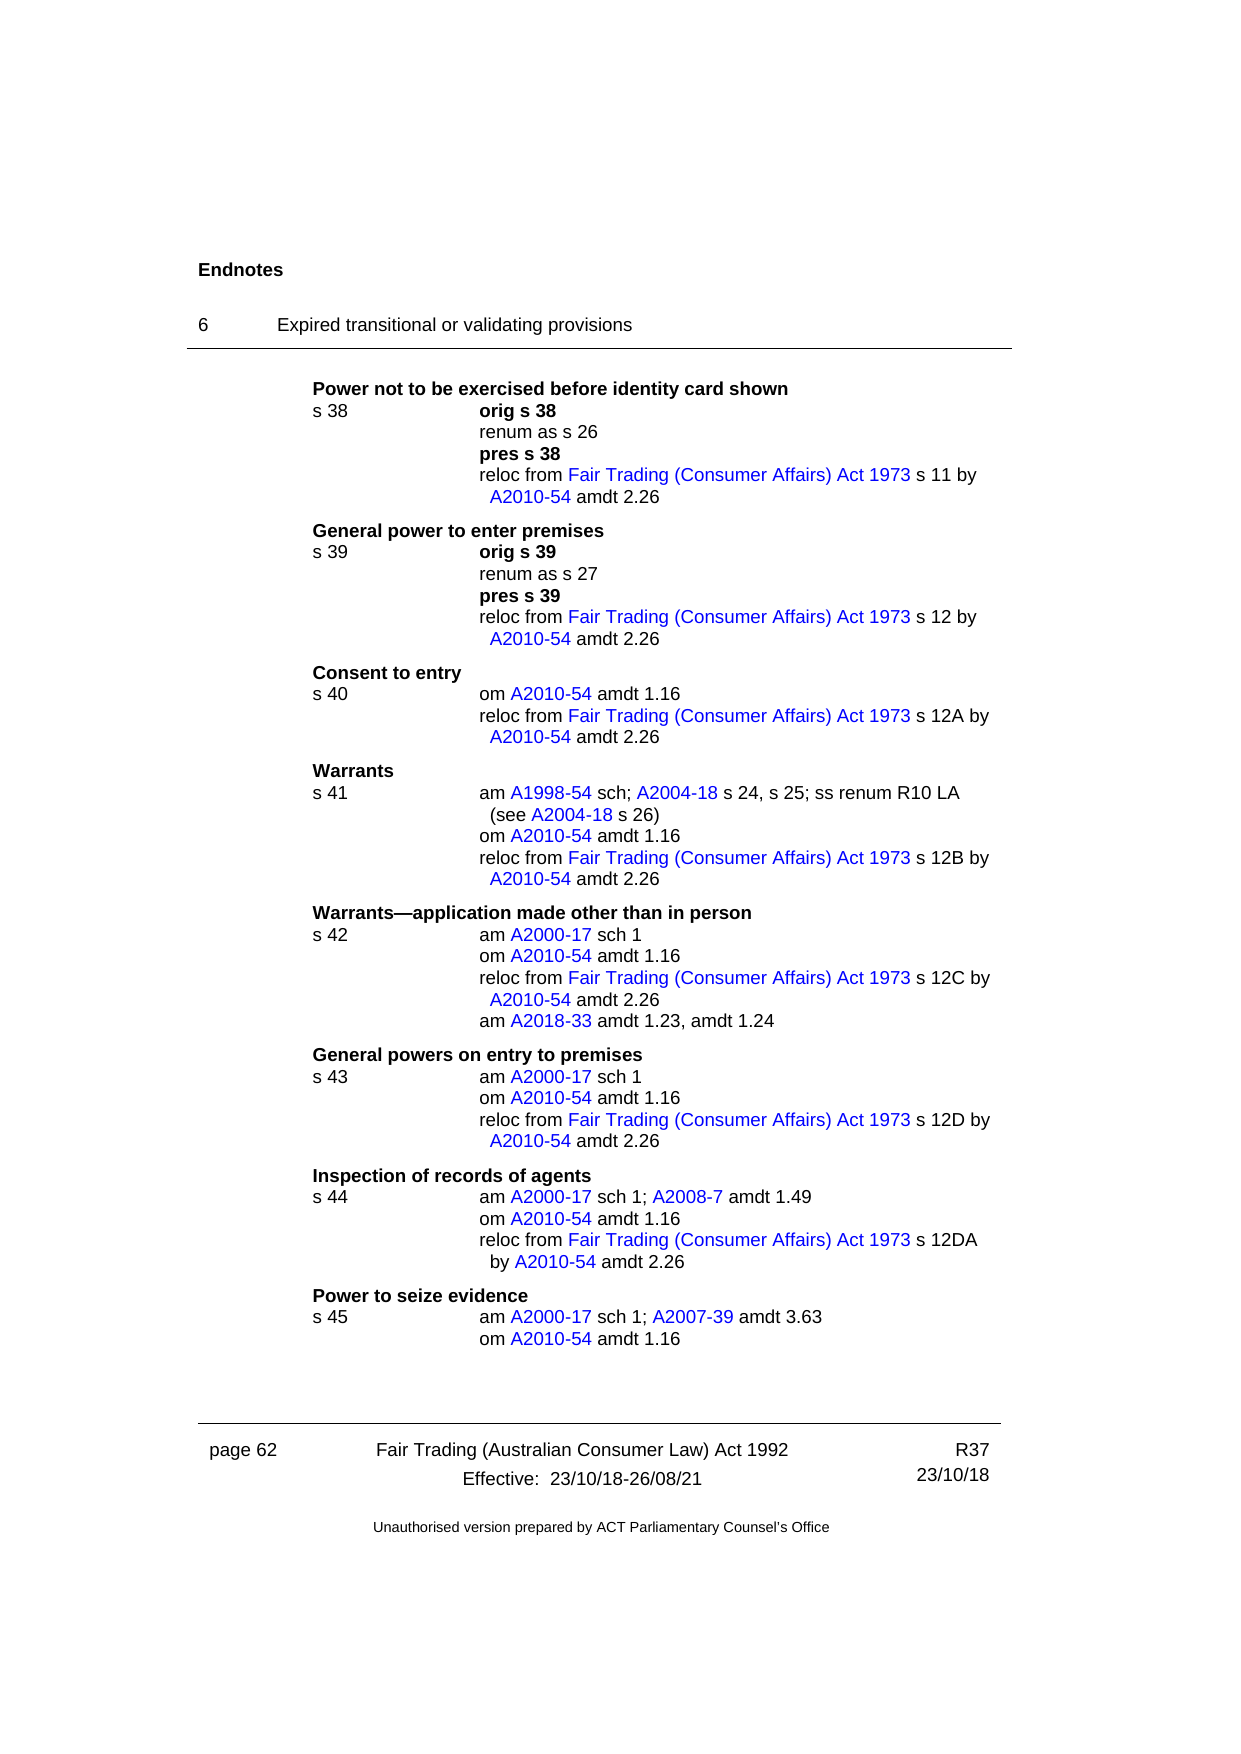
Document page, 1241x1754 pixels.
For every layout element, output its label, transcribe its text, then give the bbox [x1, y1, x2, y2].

text om A2010-54 amdt 1.16 [312, 825, 1001, 847]
text s 41 am A1998-54 sch; A2004-18 s 24, s 25; ss renum R10 LA (see A2004-18 s 26) [312, 782, 1001, 825]
text Consent to entry [312, 662, 1001, 683]
text reloc from Fair Trading (Consumer Affairs) Act 1973 s 12 by A2010-54 amdt 2.26 [312, 606, 1001, 649]
text om A2010-54 amdt 1.16 [312, 945, 1001, 967]
text om A2010-54 amdt 1.16 [312, 1087, 1001, 1109]
text s 43 am A2000-17 sch 1 [312, 1066, 1001, 1087]
text s 42 am A2000-17 sch 1 [312, 924, 1001, 945]
text General powers on entry to premises [312, 1044, 1001, 1066]
text reloc from Fair Trading (Consumer Affairs) Act 1973 s 12D by A2010-54 amdt 2.26 [312, 1109, 1001, 1152]
text pres s 38 [312, 442, 1001, 464]
text renum as s 27 [312, 563, 1001, 584]
text reloc from Fair Trading (Consumer Affairs) Act 1973 s 12DA by A2010-54 amdt 2.26 [312, 1229, 1001, 1272]
text s 38 orig s 38 [312, 399, 1001, 421]
text s 40 om A2010-54 amdt 1.16 [312, 683, 1001, 705]
text s 39 orig s 39 [312, 541, 1001, 563]
text reloc from Fair Trading (Consumer Affairs) Act 1973 s 11 by A2010-54 amdt 2.26 [312, 464, 1001, 507]
text reloc from Fair Trading (Consumer Affairs) Act 1973 s 12B by A2010-54 amdt 2.26 [312, 847, 1001, 890]
text s 45 am A2000-17 sch 1; A2007-39 amdt 3.63 [312, 1306, 1001, 1328]
text reloc from Fair Trading (Consumer Affairs) Act 1973 s 12C by A2010-54 amdt 2.26 [312, 967, 1001, 1010]
text Warrants [312, 760, 1001, 782]
text General power to enter premises [312, 520, 1001, 541]
text renum as s 26 [312, 421, 1001, 442]
text am A2018-33 amdt 1.23, amdt 1.24 [312, 1010, 1001, 1032]
text om A2010-54 amdt 1.16 [312, 1328, 1001, 1349]
text pres s 39 [312, 584, 1001, 606]
text Inspection of records of agents [312, 1164, 1001, 1186]
text s 44 am A2000-17 sch 1; A2008-7 amdt 1.49 [312, 1186, 1001, 1207]
text reloc from Fair Trading (Consumer Affairs) Act 1973 s 12A by A2010-54 amdt 2.26 [312, 705, 1001, 748]
text Power to seize evidence [312, 1285, 1001, 1306]
text Warrants—application made other than in person [312, 902, 1001, 924]
text om A2010-54 amdt 1.16 [312, 1207, 1001, 1229]
text Power not to be exercised before identity card shown [312, 378, 1001, 399]
